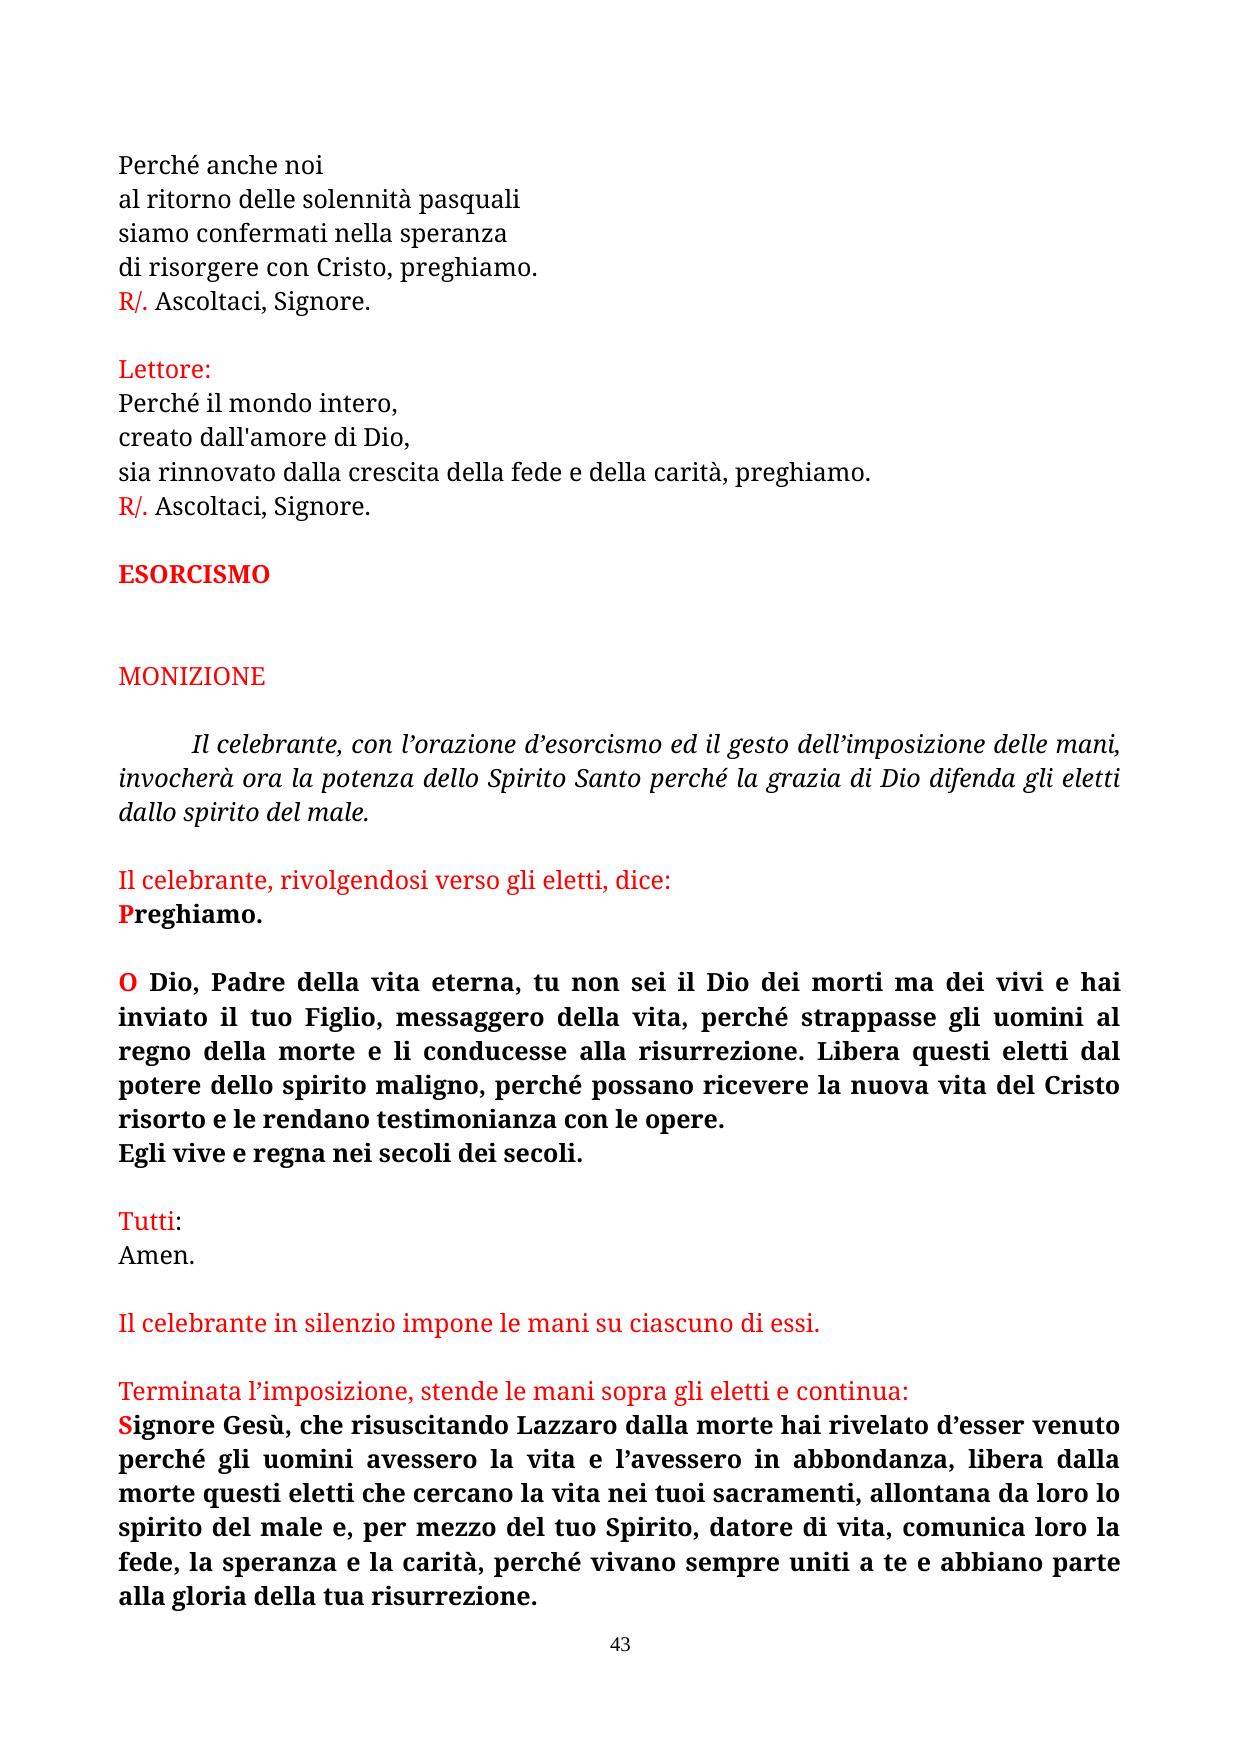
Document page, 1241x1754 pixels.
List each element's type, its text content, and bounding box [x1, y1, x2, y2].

text Terminata l’imposizione, stende le mani sopra gli eletti e continua: [118, 1374, 1122, 1408]
text Il celebrante, rivolgendosi verso gli eletti, dice: [118, 863, 1122, 897]
text Tutti: [118, 1203, 1122, 1238]
text Perché anche noi al ritorno delle solennità pasquali siamo confermati nella speranza di risorgere con Cristo, preghiamo. R/. Ascoltaci, Signore. Lettore: [118, 148, 1122, 386]
text Amen. [118, 1238, 1122, 1272]
text O Dio, Padre della vita eterna, tu non sei il Dio dei morti ma dei vivi e hai inviato il tuo Figlio, messaggero della vita, perché strappasse gli uomini al regno della morte e li conducesse alla risurrezione. Libera questi eletti dal potere dello spirito maligno, perché possano ricevere la nuova vita del Cristo risorto e le rendano testimonianza con le opere. [118, 965, 1122, 1135]
text Il celebrante in silenzio impone le mani su ciascuno di essi. [118, 1306, 1122, 1340]
text Il celebrante, con l’orazione d’esorcismo ed il gesto dell’imposizione delle mani, invocherà ora la potenza dello Spirito Santo perché la grazia di Dio difenda gli eletti dallo spirito del male. [118, 727, 1122, 829]
text MONIZIONE [118, 658, 1122, 693]
text ESORCISMO [118, 556, 1122, 590]
text Egli vive e regna nei secoli dei secoli. [118, 1135, 1122, 1169]
text Preghiamo. [118, 897, 1122, 931]
text Signore Gesù, che risuscitando Lazzaro dalla morte hai rivelato d’esser venuto perché gli uomini avessero la vita e l’avessero in abbondanza, libera dalla morte questi eletti che cercano la vita nei tuoi sacramenti, allontana da loro lo spirito del male e, per mezzo del tuo Spirito, datore di vita, comunica loro la fede, la speranza e la carità, perché vivano sempre uniti a te e abbiano parte alla gloria della tua risurrezione. [118, 1408, 1122, 1612]
text Perché il mondo intero, creato dall'amore di Dio, sia rinnovato dalla crescita della fede e della carità, preghiamo. R/. Ascoltaci, Signore. [118, 386, 1122, 522]
